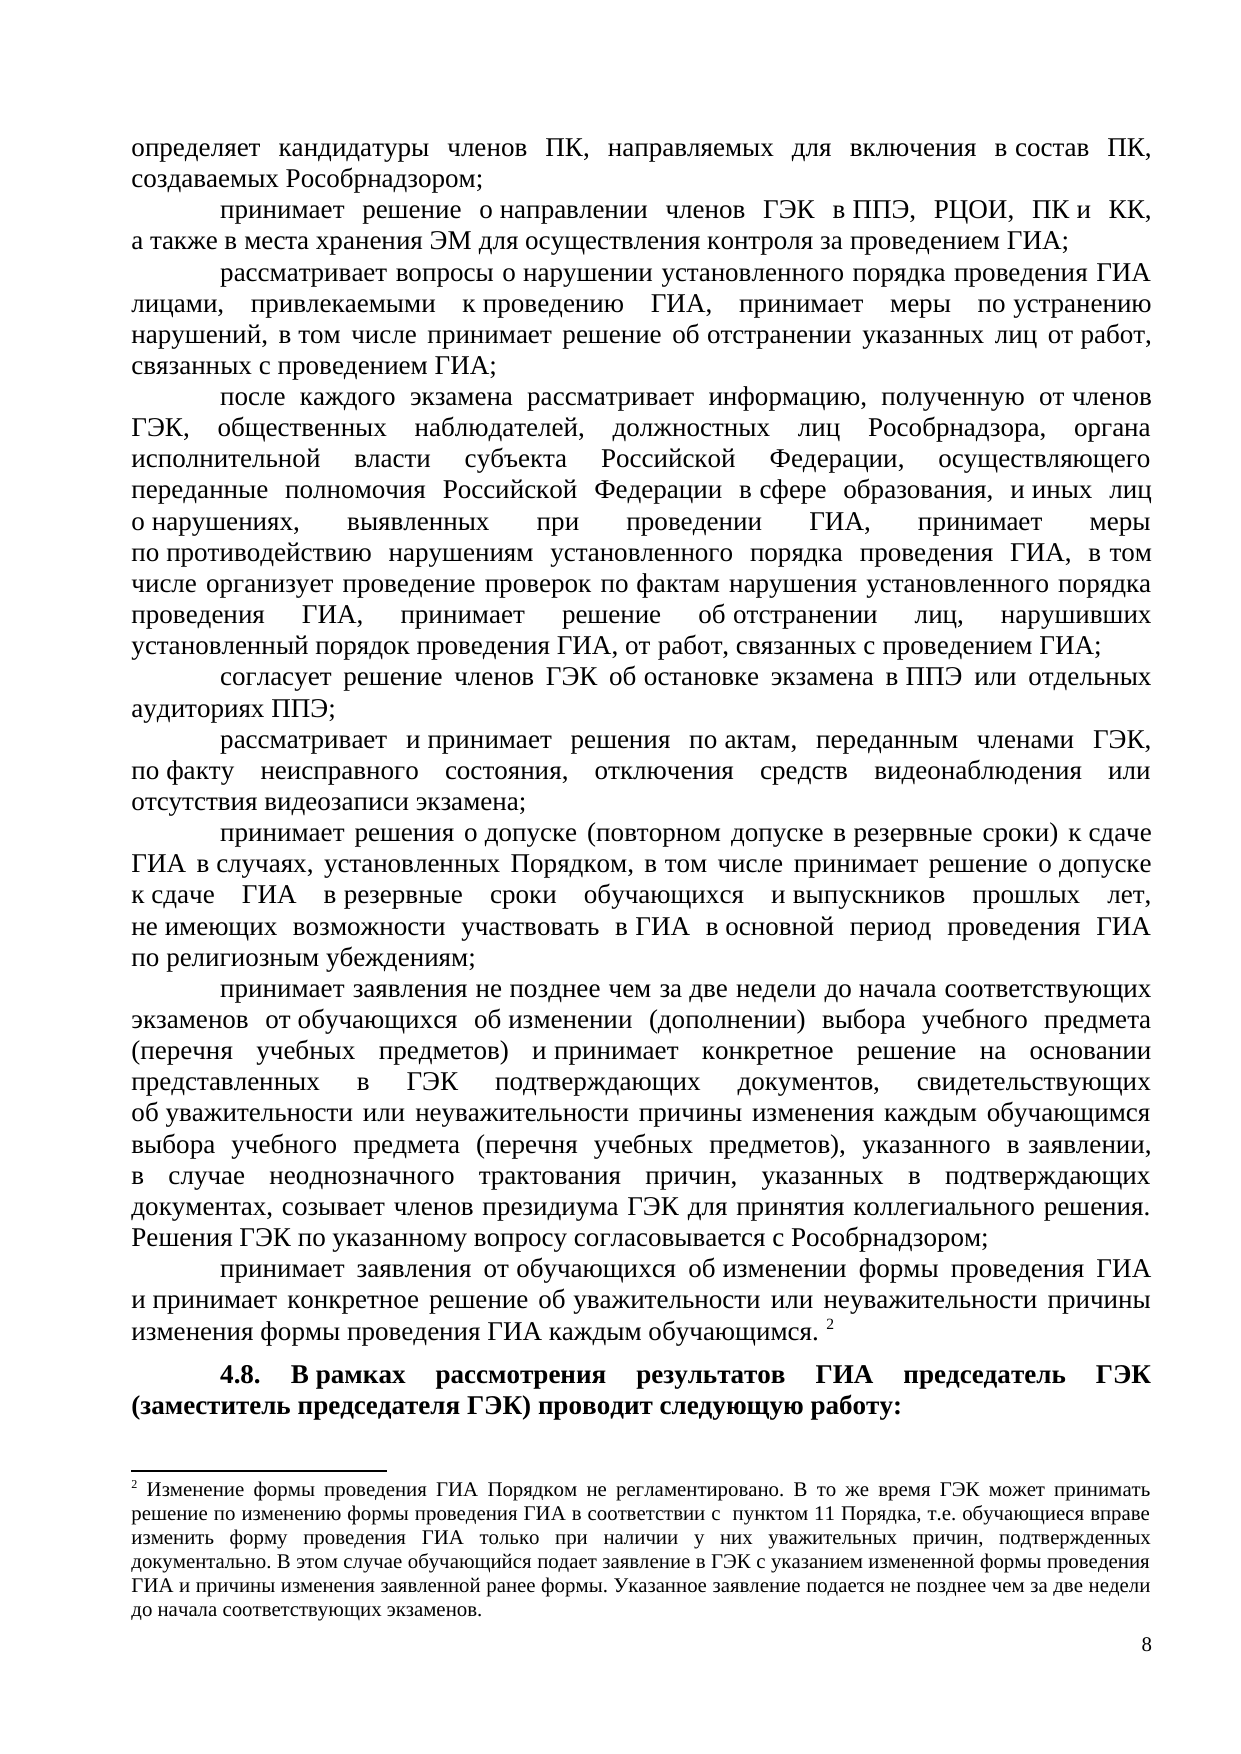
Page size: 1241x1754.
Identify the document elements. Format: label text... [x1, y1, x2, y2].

text после каждого экзамена рассматривает информацию, полученную от членов ГЭК, общественных наблюдателей, должностных лиц Рособрнадзора, органа исполнительной власти субъекта Российской Федерации, осуществляющего переданные полномочия Российской Федерации в сфере образования, и иных лиц о нарушениях, выявленных при проведении ГИА, принимает меры по противодействию нарушениям установленного порядка проведения ГИА, в том числе организует проведение проверок по фактам нарушения установленного порядка проведения ГИА, принимает решение об отстранении лиц, нарушивших установленный порядок проведения ГИА, от работ, связанных с проведением ГИА; [131, 380, 1152, 661]
text принимает решения о допуске (повторном допуске в резервные сроки) к сдаче ГИА в случаях, установленных Порядком, в том числе принимает решение о допуске к сдаче ГИА в резервные сроки обучающихся и выпускников прошлых лет, не имеющих возможности участвовать в ГИА в основной период проведения ГИА по религиозным убеждениям; [131, 816, 1152, 972]
text принимает решение о направлении членов ГЭК в ППЭ, РЦОИ, ПК и КК, а также в места хранения ЭМ для осуществления контроля за проведением ГИА; [131, 193, 1152, 256]
text принимает заявления не позднее чем за две недели до начала соответствующих экзаменов от обучающихся об изменении (дополнении) выбора учебного предмета (перечня учебных предметов) и принимает конкретное решение на основании представленных в ГЭК подтверждающих документов, свидетельствующих об уважительности или неуважительности причины изменения каждым обучающимся выбора учебного предмета (перечня учебных предметов), указанного в заявлении, в случае неоднозначного трактования причин, указанных в подтверждающих документах, созывает членов президиума ГЭК для принятия коллегиального решения. Решения ГЭК по указанному вопросу согласовывается с Рособрнадзором; [131, 972, 1152, 1252]
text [131, 131, 1152, 193]
text 4.8. В рамках рассмотрения результатов ГИА председатель ГЭК (заместитель председателя ГЭК) проводит следующую работу: [131, 1358, 1152, 1421]
text рассматривает вопросы о нарушении установленного порядка проведения ГИА лицами, привлекаемыми к проведению ГИА, принимает меры по устранению нарушений, в том числе принимает решение об отстранении указанных лиц от работ, связанных с проведением ГИА; [131, 256, 1152, 380]
text принимает заявления от обучающихся об изменении формы проведения ГИА и принимает конкретное решение об уважительности или неуважительности причины изменения формы проведения ГИА каждым обучающимся. [131, 1252, 1152, 1346]
text рассматривает и принимает решения по актам, переданным членами ГЭК, по факту неисправного состояния, отключения средств видеонаблюдения или отсутствия видеозаписи экзамена; [131, 723, 1152, 816]
text согласует решение членов ГЭК об остановке экзамена в ППЭ или отдельных аудиториях ППЭ; [131, 661, 1152, 723]
